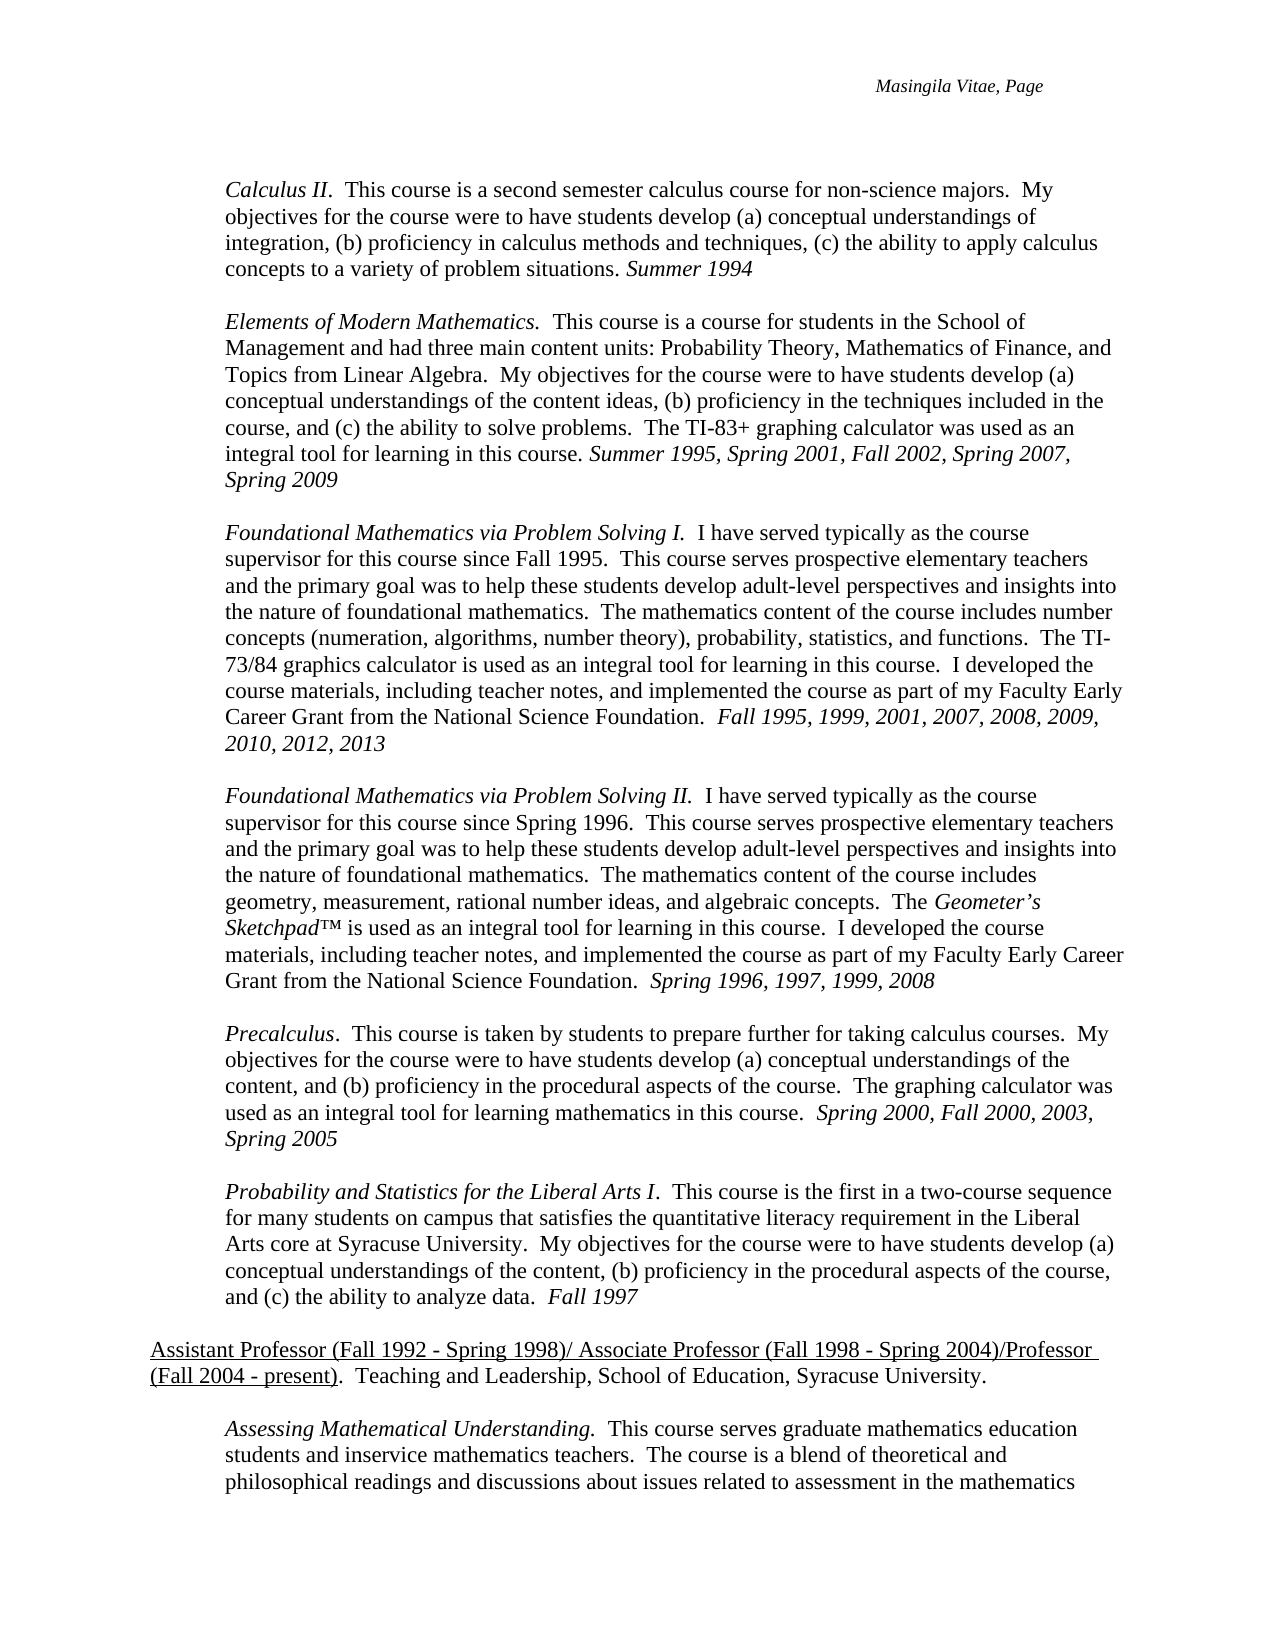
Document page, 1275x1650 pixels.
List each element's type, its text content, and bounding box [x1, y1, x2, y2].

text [225, 1415, 1125, 1494]
text Foundational Mathematics via Problem Solving I. I have served typically as the course supervisor for this course since Fall 1995. This course serves prospective elementary teachers and the primary goal was to help these students develop adult-level perspectives and insights into the nature of foundational mathematics. The mathematics content of the course includes number concepts (numeration, algorithms, number theory), probability, statistics, and functions. The TI-73/84 graphics calculator is used as an integral tool for learning in this course. I developed the course materials, including teacher notes, and implemented the course as part of my Faculty Early Career Grant from the National Science Foundation. Fall 1995, 1999, 2001, 2007, 2008, 2009, 2010, 2012, 2013 [225, 519, 1125, 756]
text Calculus II. This course is a second semester calculus course for non-science majors. My objectives for the course were to have students develop (a) conceptual understandings of integration, (b) proficiency in calculus methods and techniques, (c) the ability to apply calculus concepts to a variety of problem situations. Summer 1994 [225, 176, 1125, 282]
text Probability and Statistics for the Liberal Arts I. This course is the first in a two-course sequence for many students on campus that satisfies the quantitative literacy requirement in the Liberal Arts core at Syracuse University. My objectives for the course were to have students develop (a) conceptual understandings of the content, (b) proficiency in the procedural aspects of the course, and (c) the ability to analyze data. Fall 1997 [225, 1178, 1125, 1309]
text Assistant Professor (Fall 1992 - Spring 1998)/ Associate Professor (Fall 1998 - Spring 2004)/Professor (Fall 2004 - present). Teaching and Leadership, School of Education, Syracuse University. [150, 1336, 1125, 1389]
text Precalculus. This course is taken by students to prepare further for taking calculus courses. My objectives for the course were to have students develop (a) conceptual understandings of the content, and (b) proficiency in the procedural aspects of the course. The graphing calculator was used as an integral tool for learning mathematics in this course. Spring 2000, Fall 2000, 2003, Spring 2005 [225, 1020, 1125, 1151]
text Foundational Mathematics via Problem Solving II. I have served typically as the course supervisor for this course since Spring 1996. This course serves prospective elementary teachers and the primary goal was to help these students develop adult-level perspectives and insights into the nature of foundational mathematics. The mathematics content of the course includes geometry, measurement, rational number ideas, and algebraic concepts. The Geometer’s Sketchpad™ is used as an integral tool for learning in this course. I developed the course materials, including teacher notes, and implemented the course as part of my Faculty Early Career Grant from the National Science Foundation. Spring 1996, 1997, 1999, 2008 [225, 782, 1125, 993]
text Elements of Modern Mathematics. This course is a course for students in the School of Management and had three main content units: Probability Theory, Mathematics of Finance, and Topics from Linear Algebra. My objectives for the course were to have students develop (a) conceptual understandings of the content ideas, (b) proficiency in the techniques included in the course, and (c) the ability to solve problems. The TI-83+ graphing calculator was used as an integral tool for learning in this course. Summer 1995, Spring 2001, Fall 2002, Spring 2007, Spring 2009 [225, 308, 1125, 493]
